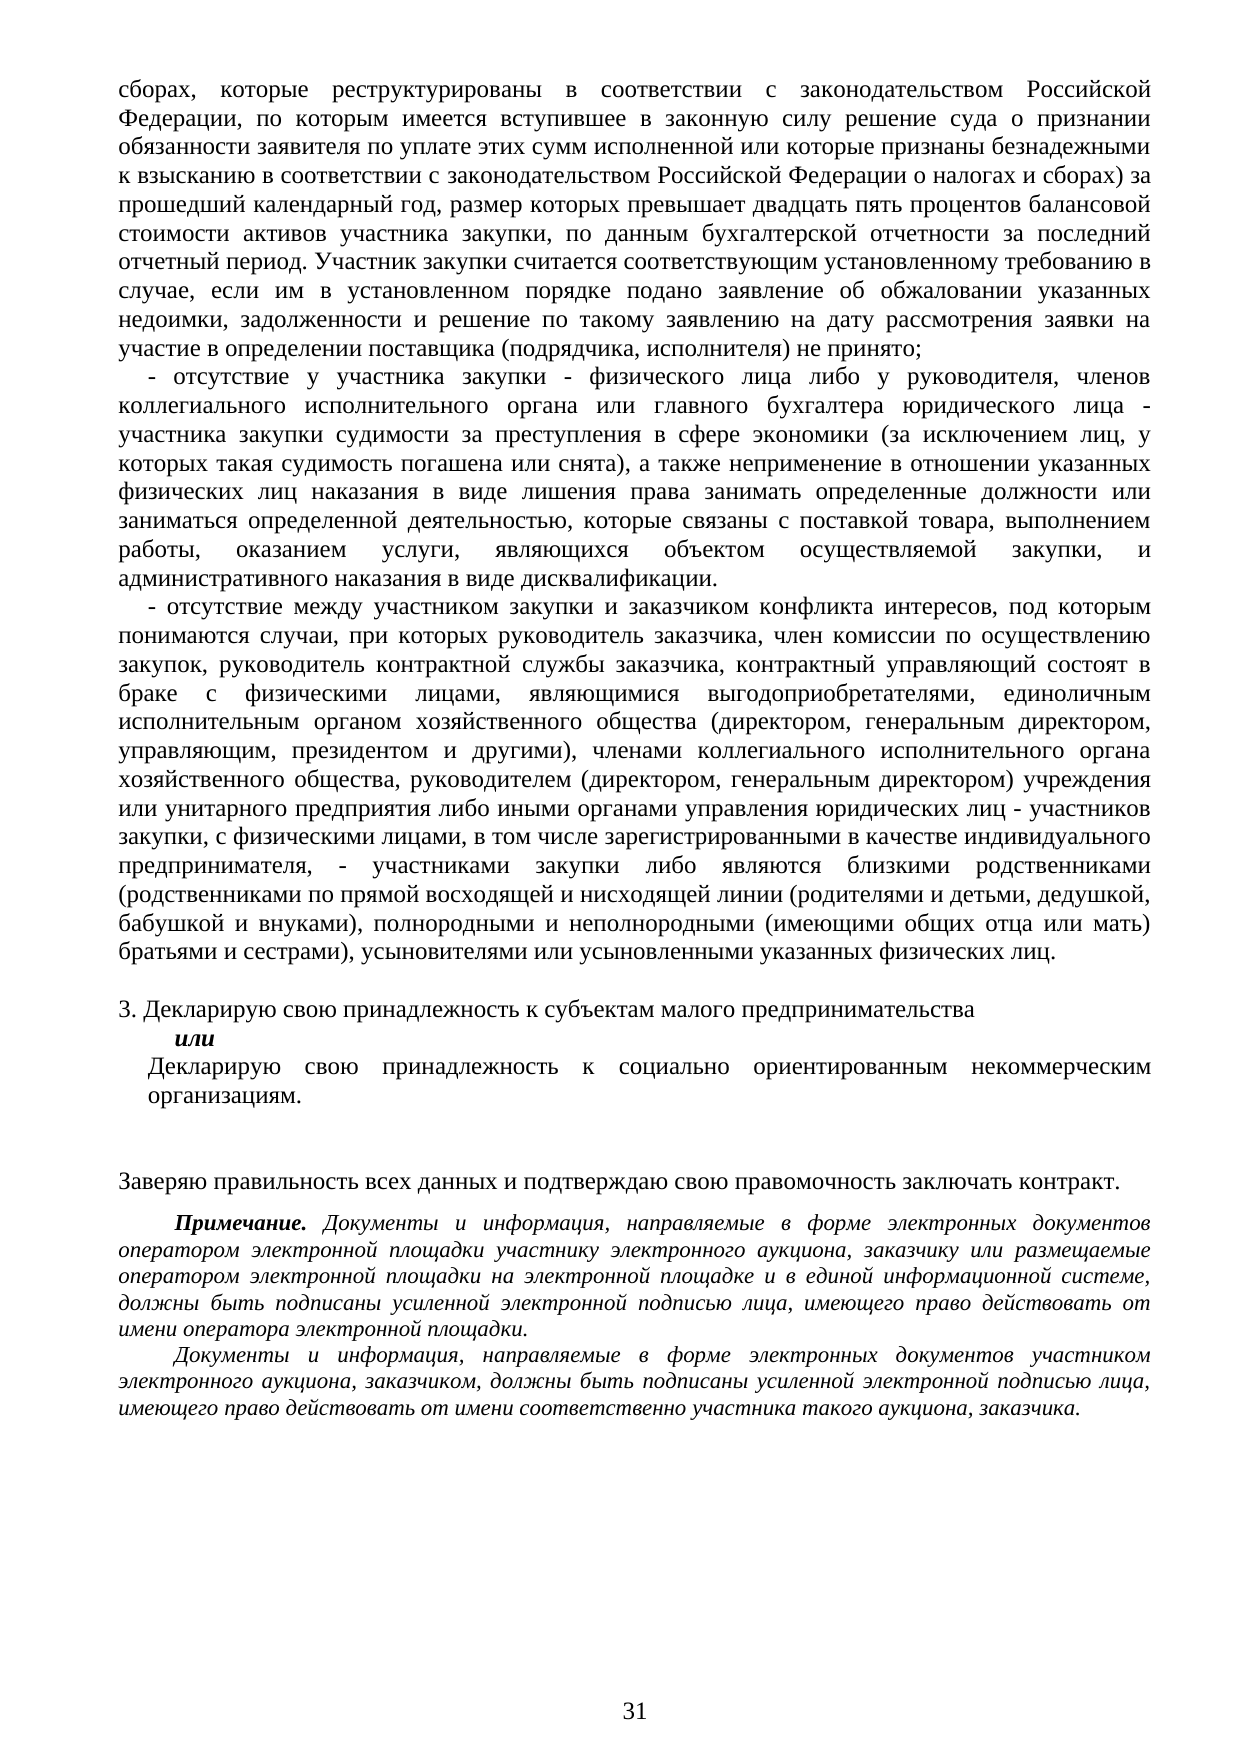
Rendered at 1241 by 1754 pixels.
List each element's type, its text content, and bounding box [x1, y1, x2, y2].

text 3. Декларирую свою принадлежность к субъектам малого предпринимательства [118, 994, 1152, 1023]
text - отсутствие между участником закупки и заказчиком конфликта интересов, под которым понимаются случаи, при которых руководитель заказчика, член комиссии по осуществлению закупок, руководитель контрактной службы заказчика, контрактный управляющий состоят в браке с физическими лицами, являющимися выгодоприобретателями, единоличным исполнительным органом хозяйственного общества (директором, генеральным директором, управляющим, президентом и другими), членами коллегиального исполнительного органа хозяйственного общества, руководителем (директором, генеральным директором) учреждения или унитарного предприятия либо иными органами управления юридических лиц - участников закупки, с физическими лицами, в том числе зарегистрированными в качестве индивидуального предпринимателя, - участниками закупки либо являются близкими родственниками (родственниками по прямой восходящей и нисходящей линии (родителями и детьми, дедушкой, бабушкой и внуками), полнородными и неполнородными (имеющими общих отца или мать) братьями и сестрами), усыновителями или усыновленными указанных физических лиц. [118, 591, 1152, 965]
text Декларирую свою принадлежность к социально ориентированным некоммерческим организациям. [148, 1051, 1152, 1109]
text Документы и информация, направляемые в форме электронных документов участником электронного аукциона, заказчиком, должны быть подписаны усиленной электронной подписью лица, имеющего право действовать от имени соответственно участника такого аукциона, заказчика. [118, 1341, 1152, 1420]
text или [118, 1023, 1152, 1051]
text Заверяю правильность всех данных и подтверждаю свою правомочность заключать контракт. [118, 1166, 1152, 1195]
text Примечание. Документы и информация, направляемые в форме электронных документов оператором электронной площадки участнику электронного аукциона, заказчику или размещаемые оператором электронной площадки на электронной площадке и в единой информационной системе, должны быть подписаны усиленной электронной подписью лица, имеющего право действовать от имени оператора электронной площадки. [118, 1209, 1152, 1341]
text - отсутствие у участника закупки - физического лица либо у руководителя, членов коллегиального исполнительного органа или главного бухгалтера юридического лица - участника закупки судимости за преступления в сфере экономики (за исключением лиц, у которых такая судимость погашена или снята), а также неприменение в отношении указанных физических лиц наказания в виде лишения права занимать определенные должности или заниматься определенной деятельностью, которые связаны с поставкой товара, выполнением работы, оказанием услуги, являющихся объектом осуществляемой закупки, и административного наказания в виде дисквалификации. [118, 361, 1152, 591]
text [118, 74, 1152, 361]
